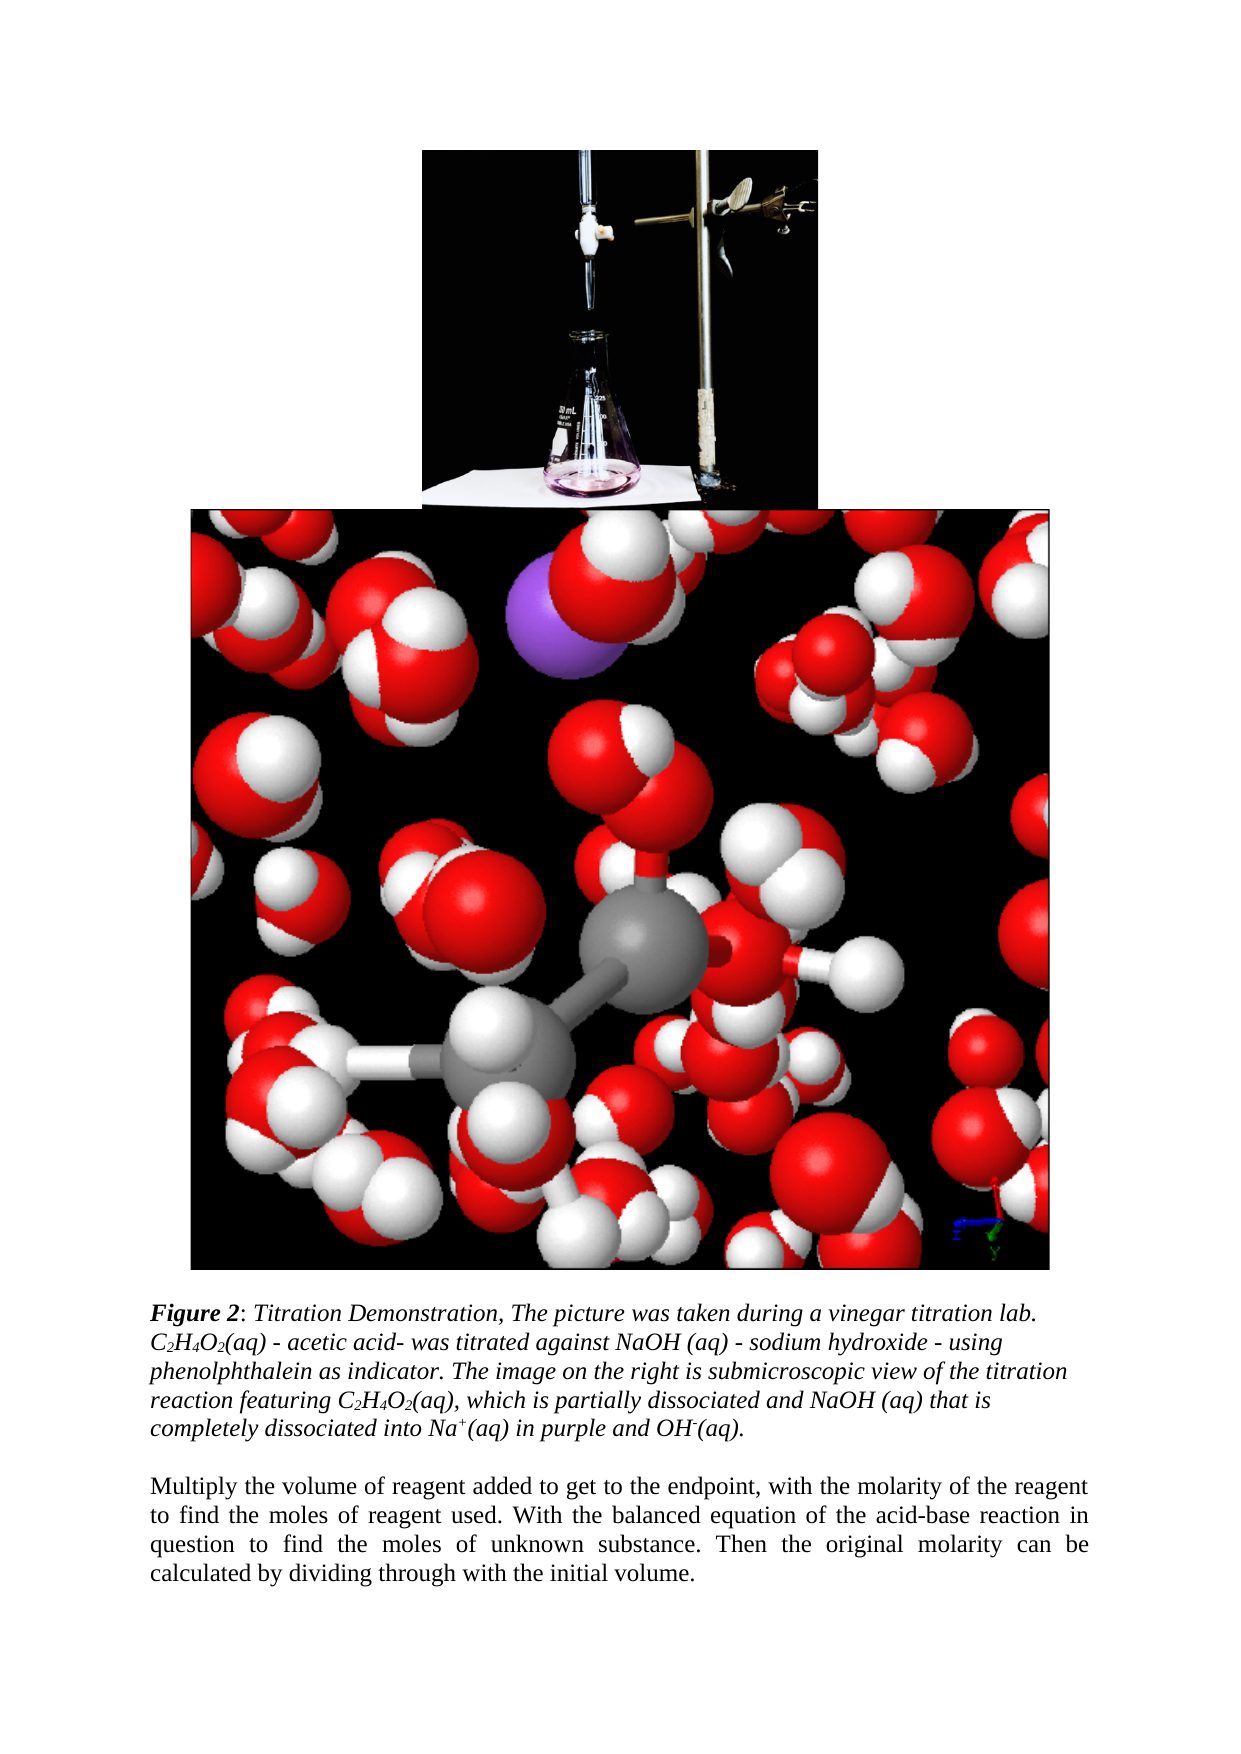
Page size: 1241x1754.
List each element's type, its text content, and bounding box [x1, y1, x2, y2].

picture [190, 150, 1050, 1270]
text Figure 2: Titration Demonstration, The picture was taken during a vinegar titration lab. C2H4O2(aq) - acetic acid- was titrated against NaOH (aq) - sodium hydroxide - using phenolphthalein as indicator. The image on the right is submicroscopic view of the titration reaction featuring C2H4O2(aq), which is partially dissociated and NaOH (aq) that is completely dissociated into Na+(aq) in purple and OH-(aq). [150, 1298, 1090, 1442]
text Multiply the volume of reagent added to get to the endpoint, with the molarity of the reagent to find the moles of reagent used. With the balanced equation of the acid-base reaction in question to find the moles of unknown substance. Then the original molarity can be calculated by dividing through with the initial volume. [150, 1471, 1090, 1586]
